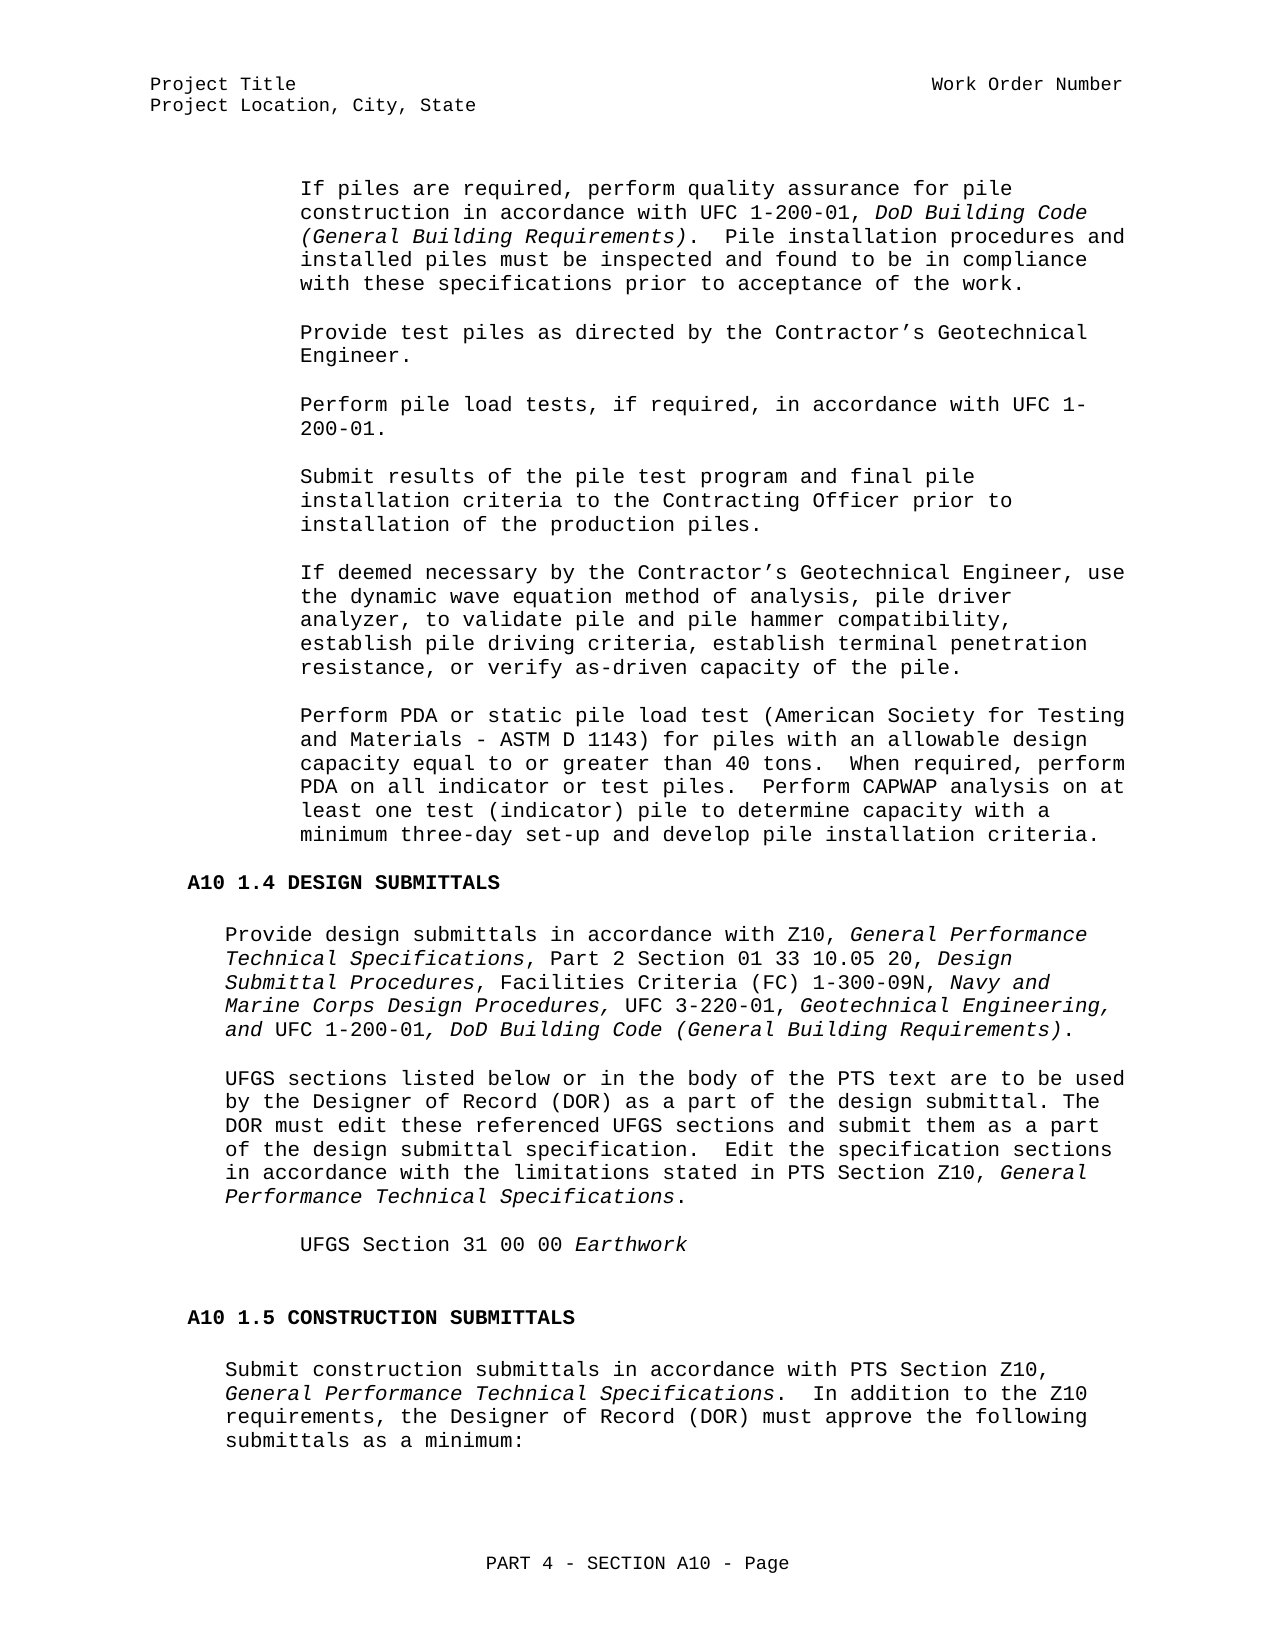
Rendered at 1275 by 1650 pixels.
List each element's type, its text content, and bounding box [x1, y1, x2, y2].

text If deemed necessary by the Contractor’s Geotechnical Engineer, use the dynamic wave equation method of analysis, pile driver analyzer, to validate pile and pile hammer compatibility, establish pile driving criteria, establish terminal penetration resistance, or verify as-driven capacity of the pile. [300, 562, 1125, 680]
text Submit construction submittals in accordance with PTS Section Z10, General Performance Technical Specifications. In addition to the Z10 requirements, the Designer of Record (DOR) must approve the following submittals as a minimum: [225, 1359, 1125, 1453]
text A10 1.5 CONSTRUCTION SUBMITTALS [150, 1307, 1125, 1330]
text UFGS sections listed below or in the body of the PTS text are to be used by the Designer of Record (DOR) as a part of the design submittal. The DOR must edit these referenced UFGS sections and submit them as a part of the design submittal specification. Edit the specification sections in accordance with the limitations stated in PTS Section Z10, General Performance Technical Specifications. [225, 1068, 1125, 1209]
text If piles are required, perform quality assurance for pile construction in accordance with UFC 1-200-01, DoD Building Code (General Building Requirements). Pile installation procedures and installed piles must be inspected and found to be in compliance with these specifications prior to acceptance of the work. [300, 178, 1125, 297]
text Perform PDA or static pile load test (American Society for Testing and Materials - ASTM D 1143) for piles with an allowable design capacity equal to or greater than 40 tons. When required, perform PDA on all indicator or test piles. Perform CAPWAP analysis on at least one test (indicator) pile to determine capacity with a minimum three-day set-up and develop pile installation criteria. [300, 705, 1125, 847]
text UFGS Section 31 00 00 Earthwork [300, 1234, 1125, 1258]
text Provide design submittals in accordance with Z10, General Performance Technical Specifications, Part 2 Section 01 33 10.05 20, Design Submittal Procedures, Facilities Criteria (FC) 1-300-09N, Navy and Marine Corps Design Procedures, UFC 3-220-01, Geotechnical Engineering, and UFC 1-200-01, DoD Building Code (General Building Requirements). [225, 924, 1125, 1043]
text A10 1.4 DESIGN SUBMITTALS [150, 872, 1125, 896]
text Perform pile load tests, if required, in accordance with UFC 1-200-01. [300, 394, 1125, 441]
text Provide test piles as directed by the Contractor’s Geotechnical Engineer. [300, 322, 1125, 369]
text Submit results of the pile test program and final pile installation criteria to the Contracting Officer prior to installation of the production piles. [300, 466, 1125, 537]
